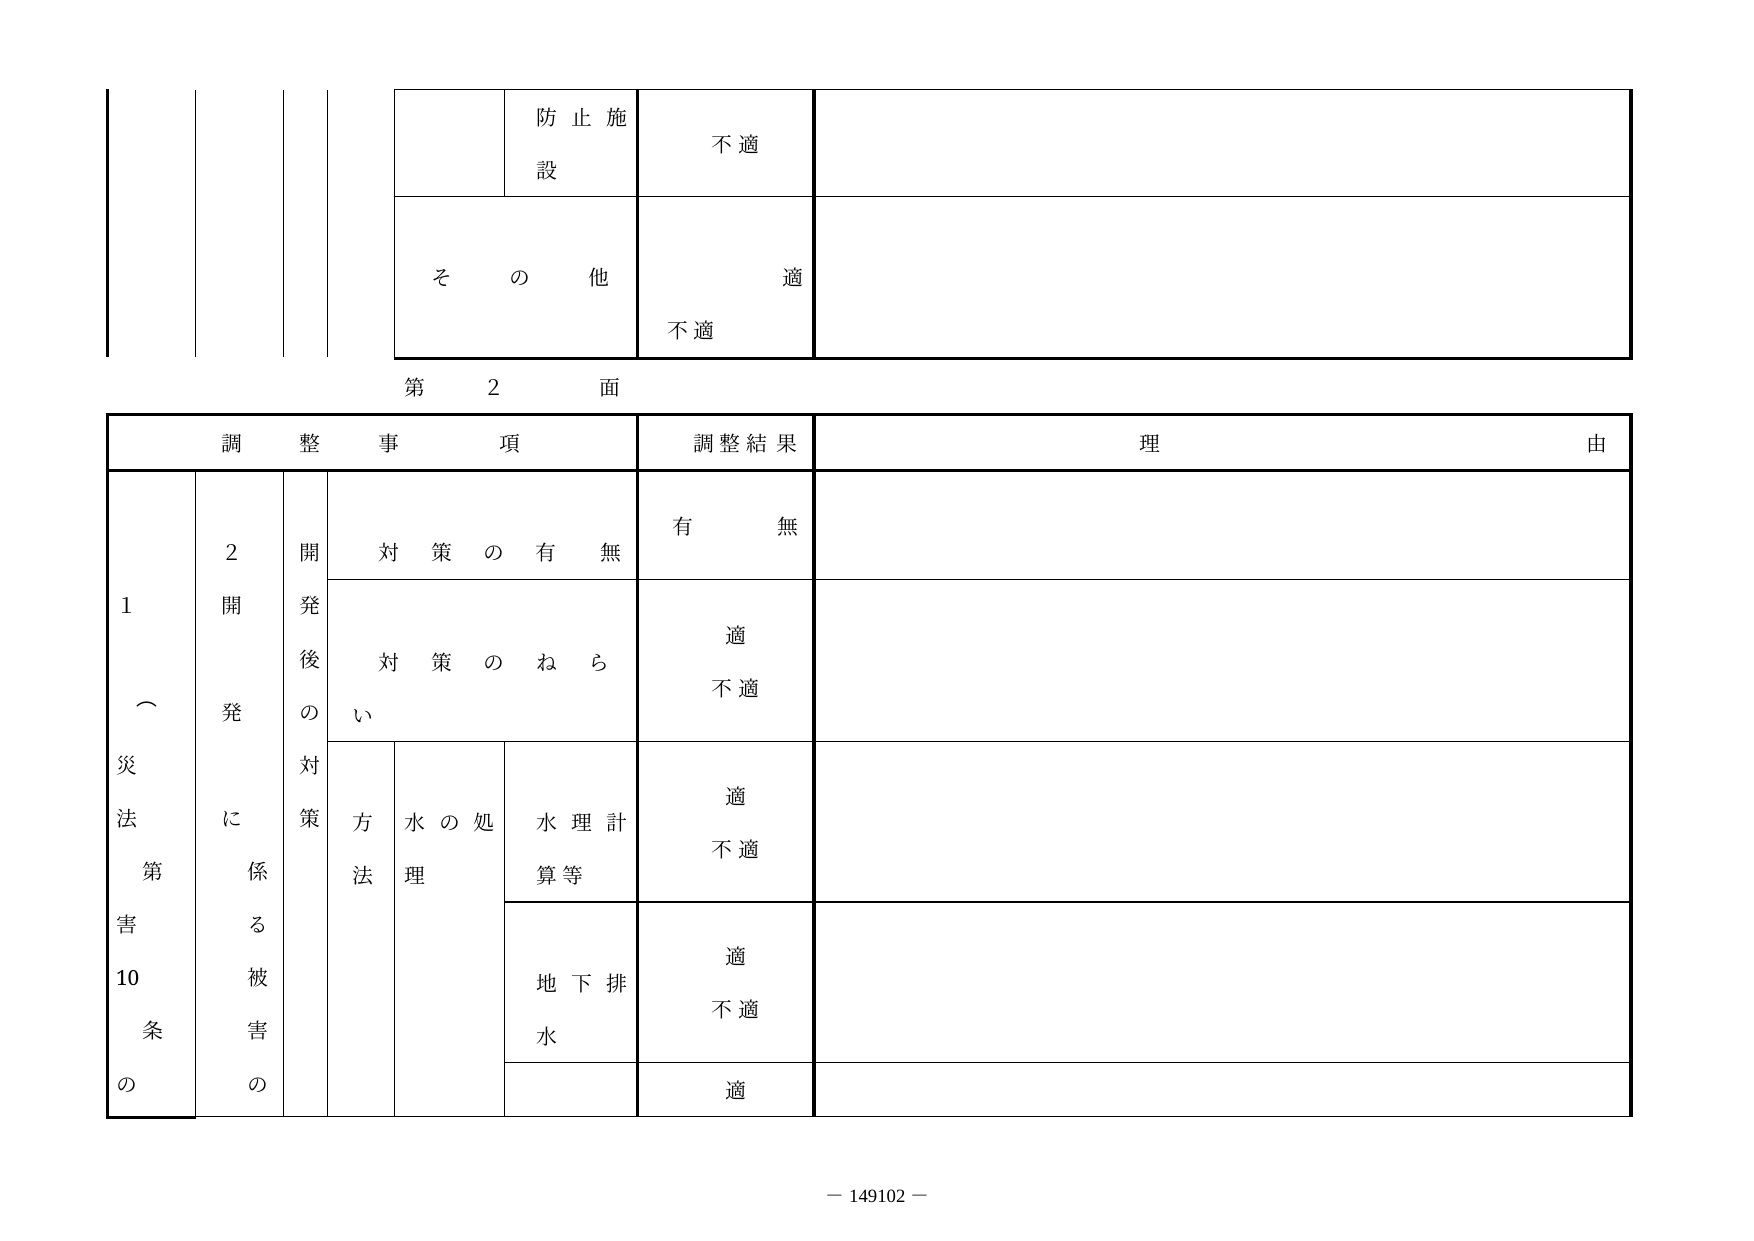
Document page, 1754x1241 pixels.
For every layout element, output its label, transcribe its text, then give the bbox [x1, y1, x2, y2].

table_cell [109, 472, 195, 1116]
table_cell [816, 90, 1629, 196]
text 第２面 [89, 360, 1664, 413]
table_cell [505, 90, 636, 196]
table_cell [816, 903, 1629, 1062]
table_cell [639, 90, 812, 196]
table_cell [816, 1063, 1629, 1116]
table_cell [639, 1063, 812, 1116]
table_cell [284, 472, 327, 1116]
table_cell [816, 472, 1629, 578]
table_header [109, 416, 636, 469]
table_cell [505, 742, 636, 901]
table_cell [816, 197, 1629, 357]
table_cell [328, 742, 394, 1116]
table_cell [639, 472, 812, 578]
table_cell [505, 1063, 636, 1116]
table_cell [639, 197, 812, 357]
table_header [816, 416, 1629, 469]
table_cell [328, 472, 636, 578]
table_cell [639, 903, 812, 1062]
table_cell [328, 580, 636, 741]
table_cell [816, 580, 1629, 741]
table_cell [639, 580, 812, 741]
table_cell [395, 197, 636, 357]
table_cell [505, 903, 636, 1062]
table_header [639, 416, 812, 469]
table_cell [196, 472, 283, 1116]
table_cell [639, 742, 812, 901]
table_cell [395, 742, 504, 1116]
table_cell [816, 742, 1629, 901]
